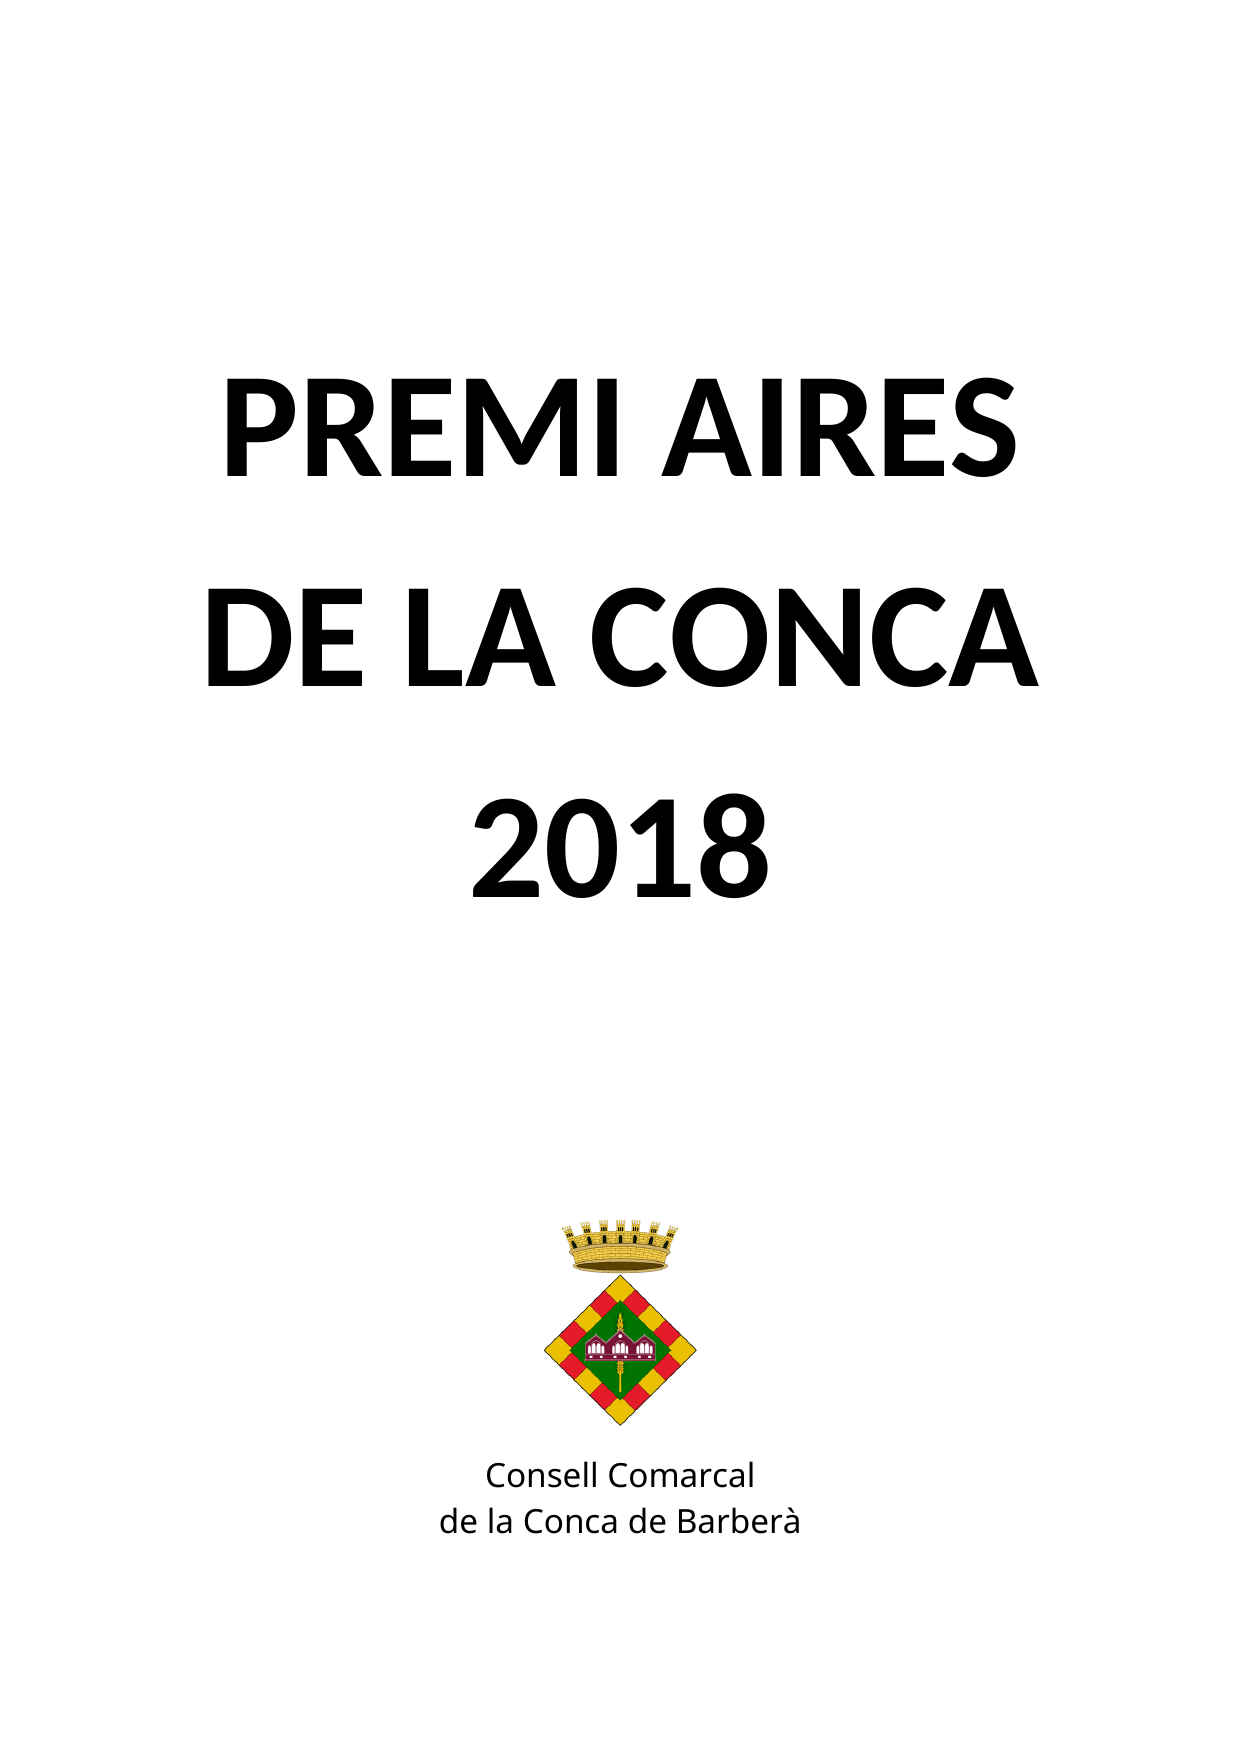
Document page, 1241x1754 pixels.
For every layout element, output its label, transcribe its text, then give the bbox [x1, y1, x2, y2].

text de la Conca de Barberà [177, 1497, 1063, 1543]
text PREMI AIRES DE LA CONCA 2018 [177, 331, 1063, 935]
text Consell Comarcal [177, 1452, 1063, 1497]
picture [542, 1214, 698, 1427]
